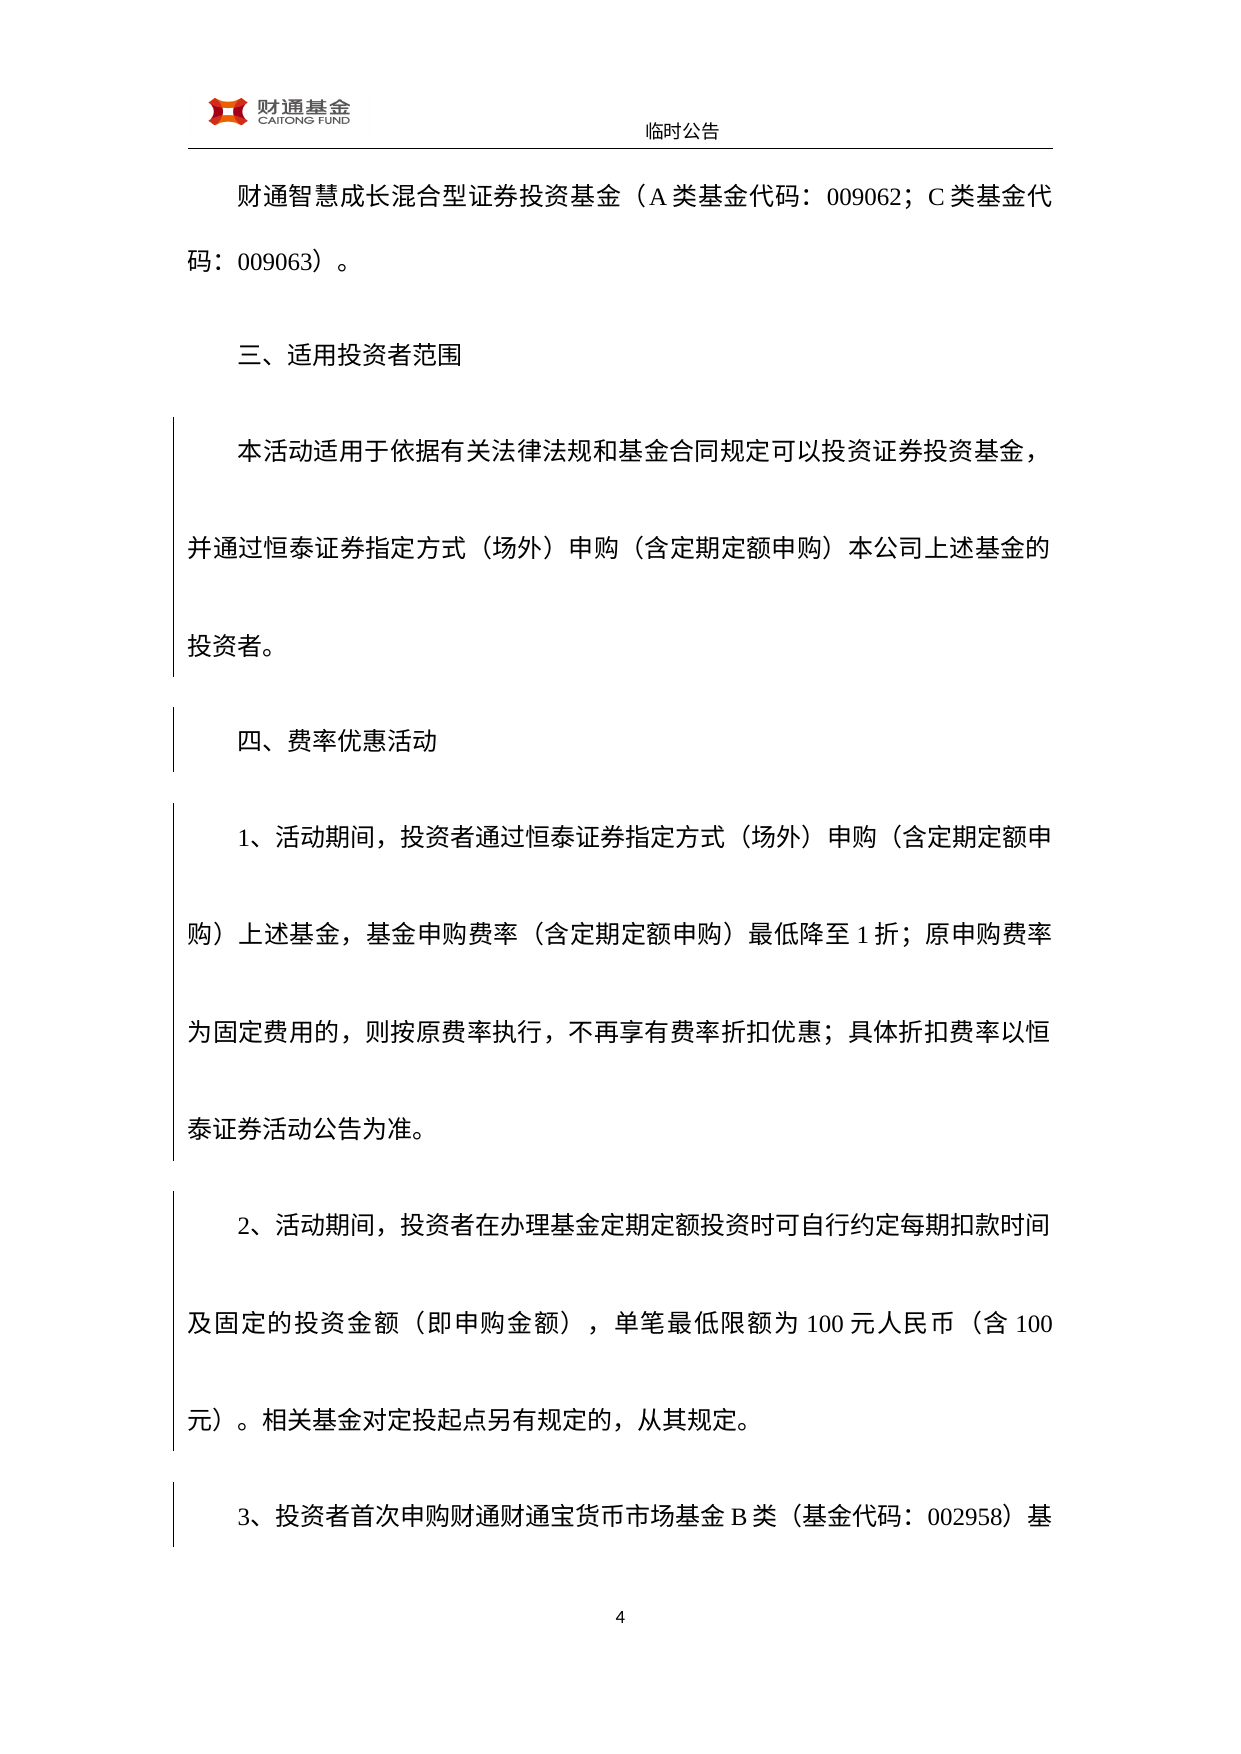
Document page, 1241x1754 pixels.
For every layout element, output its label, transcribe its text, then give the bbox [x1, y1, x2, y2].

text 本活动适用于依据有关法律法规和基金合同规定可以投资证券投资基金，并通过恒泰证券指定方式（场外）申购（含定期定额申购）本公司上述基金的投资者。 [187, 417, 1053, 677]
picture [187, 88, 373, 139]
text 四、费率优惠活动 [187, 707, 1053, 772]
text 财通智慧成长混合型证券投资基金（A类基金代码：009062；C类基金代码：009063）。 [187, 162, 1053, 292]
text 2、活动期间，投资者在办理基金定期定额投资时可自行约定每期扣款时间及固定的投资金额（即申购金额），单笔最低限额为100元人民币（含100元）。相关基金对定投起点另有规定的，从其规定。 [187, 1191, 1053, 1451]
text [187, 1482, 1053, 1547]
text 1、活动期间，投资者通过恒泰证券指定方式（场外）申购（含定期定额申购）上述基金，基金申购费率（含定期定额申购）最低降至1折；原申购费率为固定费用的，则按原费率执行，不再享有费率折扣优惠；具体折扣费率以恒泰证券活动公告为准。 [187, 803, 1053, 1161]
text 三、适用投资者范围 [187, 321, 1053, 386]
